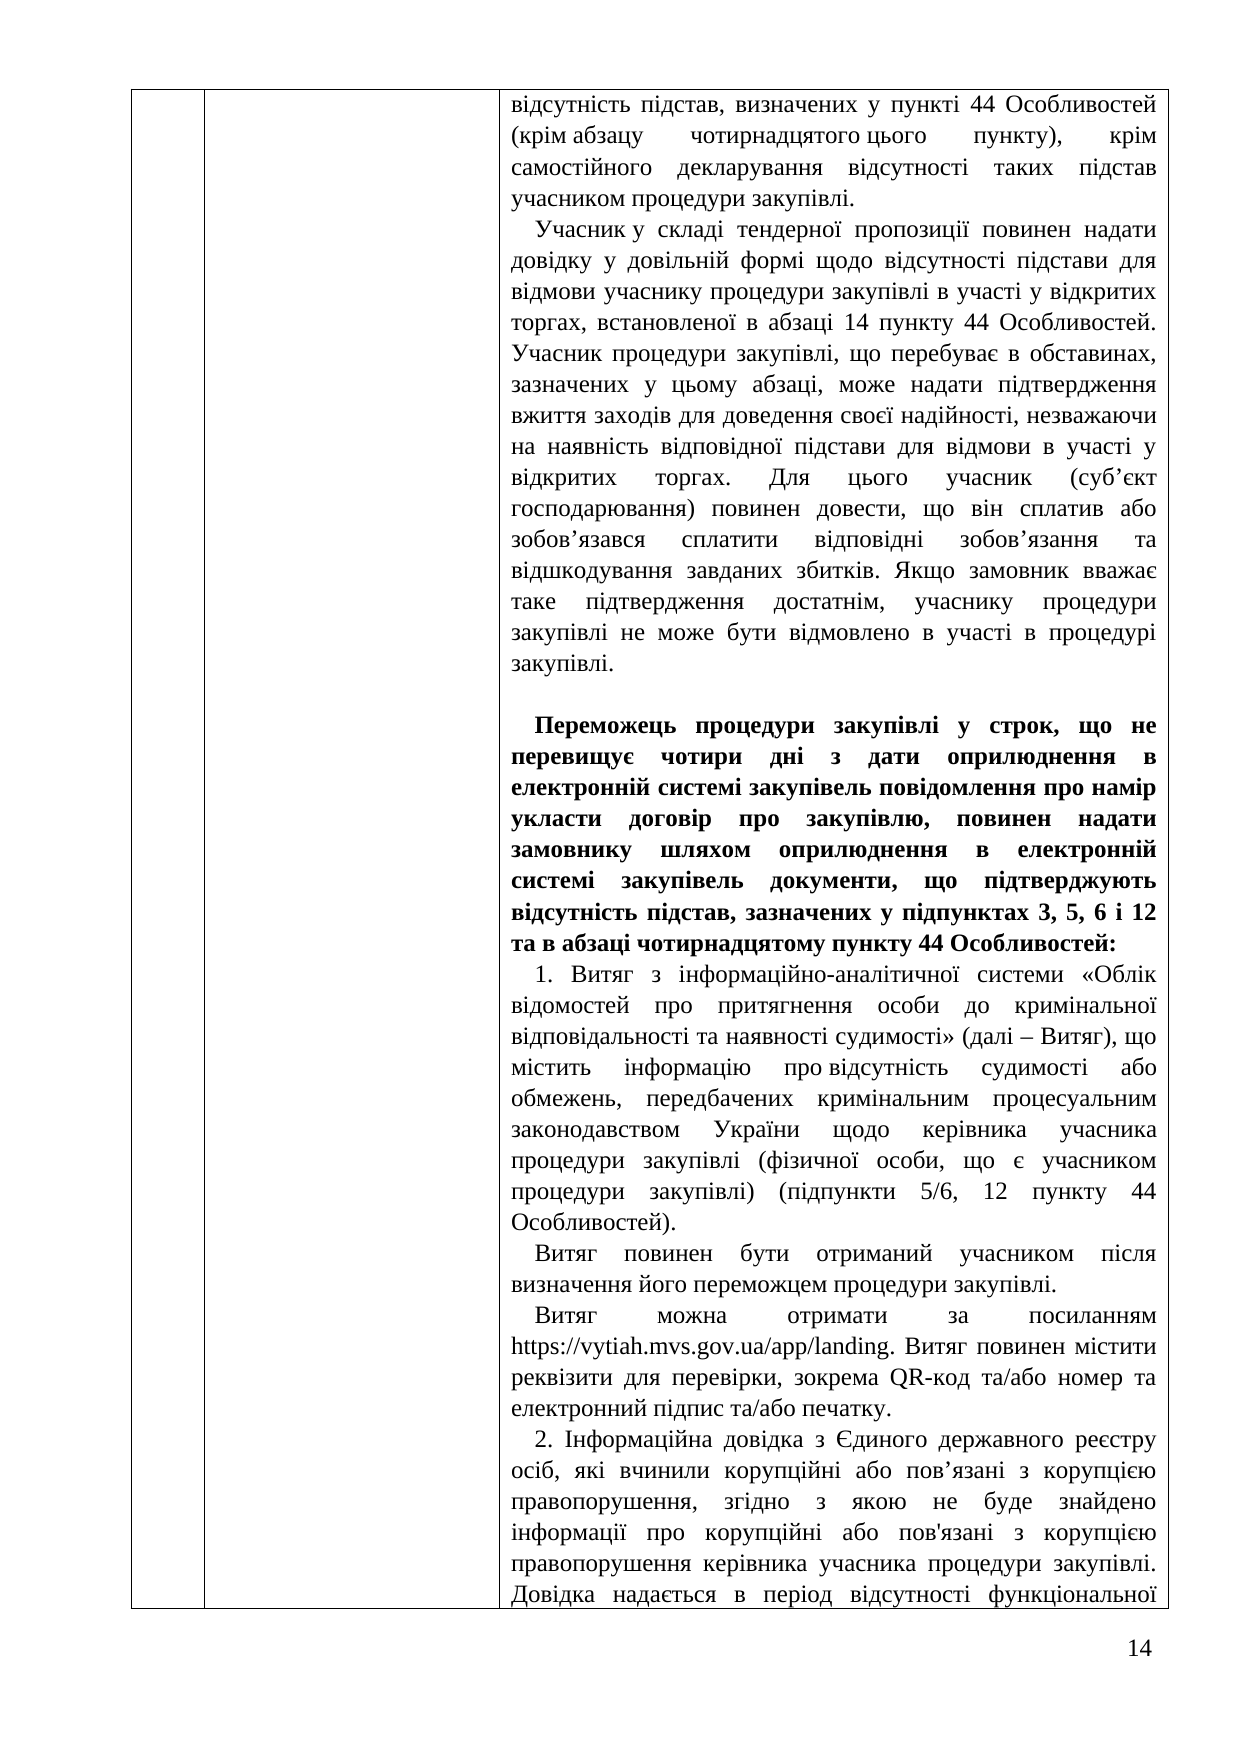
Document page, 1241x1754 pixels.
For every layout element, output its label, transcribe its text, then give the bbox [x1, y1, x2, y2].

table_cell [500, 90, 1168, 1608]
table_cell 5 [132, 90, 204, 1608]
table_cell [205, 90, 499, 1608]
